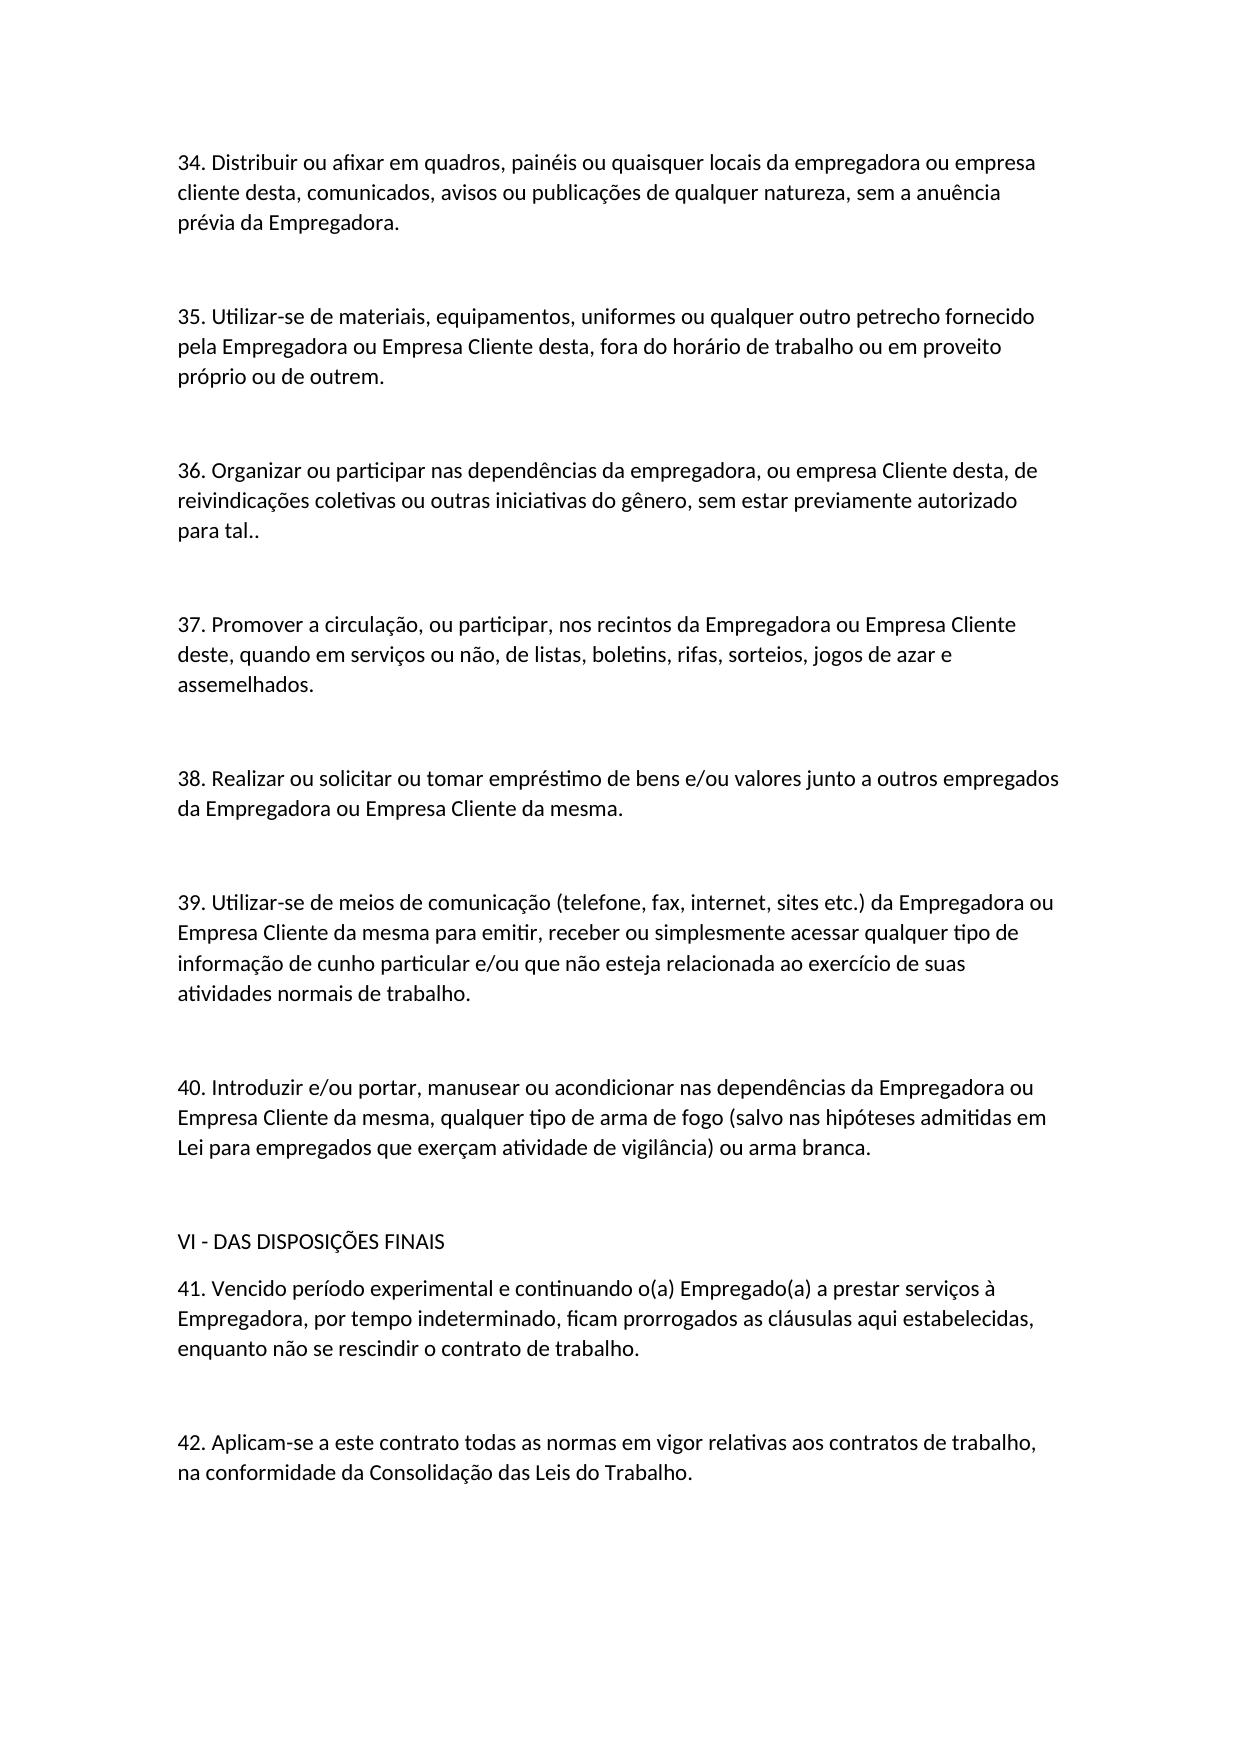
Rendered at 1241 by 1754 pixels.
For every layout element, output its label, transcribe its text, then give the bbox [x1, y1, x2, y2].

text 41. Vencido período experimental e continuando o(a) Empregado(a) a prestar serviços à Empregadora, por tempo indeterminado, ficam prorrogados as cláusulas aqui estabelecidas, enquanto não se rescindir o contrato de trabalho. [177, 1274, 1063, 1362]
text 34. Distribuir ou afixar em quadros, painéis ou quaisquer locais da empregadora ou empresa cliente desta, comunicados, avisos ou publicações de qualquer natureza, sem a anuência prévia da Empregadora. [177, 148, 1063, 236]
text 39. Utilizar-se de meios de comunicação (telefone, fax, internet, sites etc.) da Empregadora ou Empresa Cliente da mesma para emitir, receber ou simplesmente acessar qualquer tipo de informação de cunho particular e/ou que não esteja relacionada ao exercício de suas atividades normais de trabalho. [177, 888, 1063, 1007]
text 42. Aplicam-se a este contrato todas as normas em vigor relativas aos contratos de trabalho, na conformidade da Consolidação das Leis do Trabalho. [177, 1428, 1063, 1486]
text 40. Introduzir e/ou portar, manusear ou acondicionar nas dependências da Empregadora ou Empresa Cliente da mesma, qualquer tipo de arma de fogo (salvo nas hipóteses admitidas em Lei para empregados que exerçam atividade de vigilância) ou arma branca. [177, 1073, 1063, 1161]
text 37. Promover a circulação, ou participar, nos recintos da Empregadora ou Empresa Cliente deste, quando em serviços ou não, de listas, boletins, rifas, sorteios, jogos de azar e assemelhados. [177, 610, 1063, 698]
text 36. Organizar ou participar nas dependências da empregadora, ou empresa Cliente desta, de reivindicações coletivas ou outras iniciativas do gênero, sem estar previamente autorizado para tal.. [177, 456, 1063, 544]
text 38. Realizar ou solicitar ou tomar empréstimo de bens e/ou valores junto a outros empregados da Empregadora ou Empresa Cliente da mesma. [177, 764, 1063, 822]
text 35. Utilizar-se de materiais, equipamentos, uniformes ou qualquer outro petrecho fornecido pela Empregadora ou Empresa Cliente desta, fora do horário de trabalho ou em proveito próprio ou de outrem. [177, 302, 1063, 390]
text VI - DAS DISPOSIÇÕES FINAIS [177, 1227, 1063, 1255]
